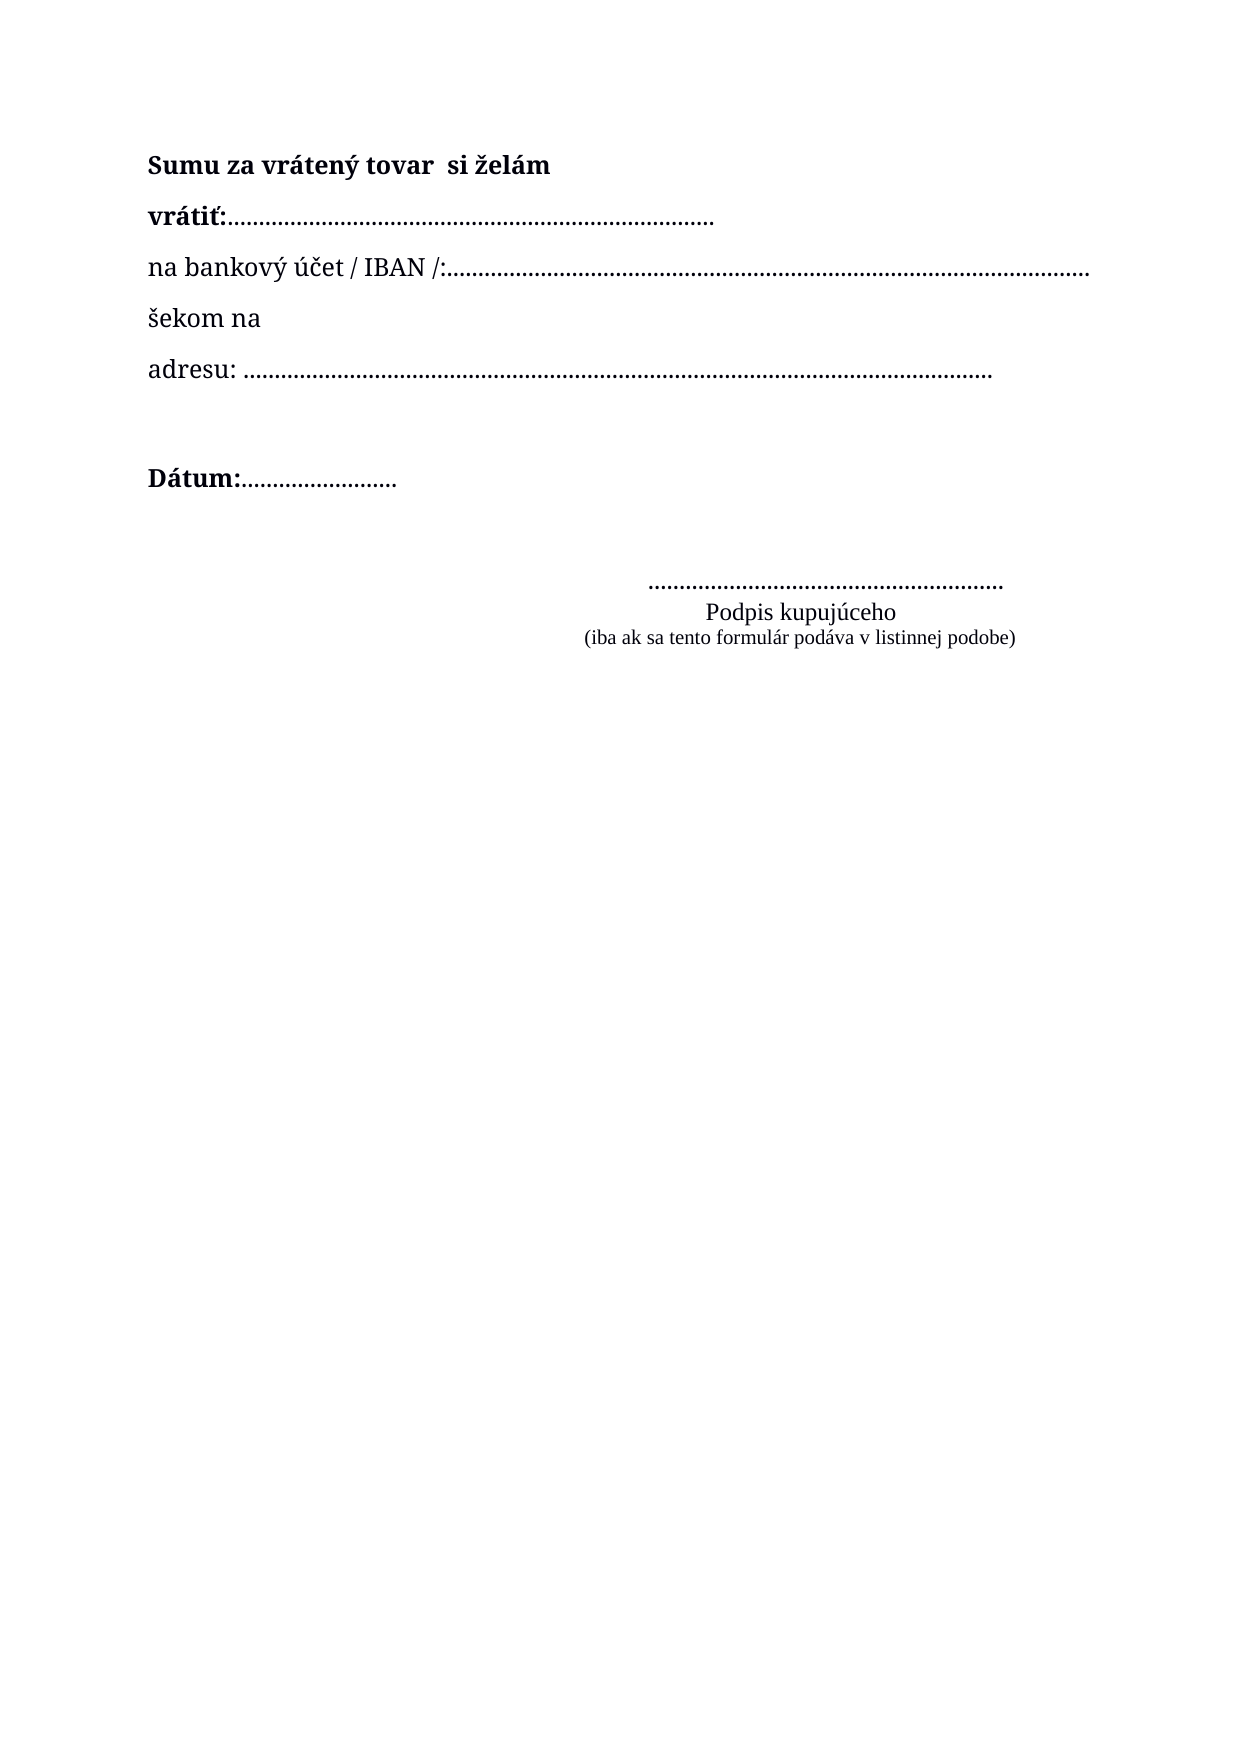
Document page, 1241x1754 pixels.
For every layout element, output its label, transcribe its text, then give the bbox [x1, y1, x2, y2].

text Podpis kupujúceho [148, 597, 1093, 625]
text Sumu za vrátený tovar si želám vrátiť:.............................................................................. [148, 148, 1093, 233]
text na bankový účet / IBAN /:....................................................................................................... [148, 250, 1093, 284]
text (iba ak sa tento formulár podáva v listinnej podobe) [148, 625, 1093, 649]
text ......................................................... [148, 562, 1093, 597]
text Dátum:......................... [148, 460, 1093, 494]
text šekom na adresu: ........................................................................................................................ [148, 301, 1093, 386]
